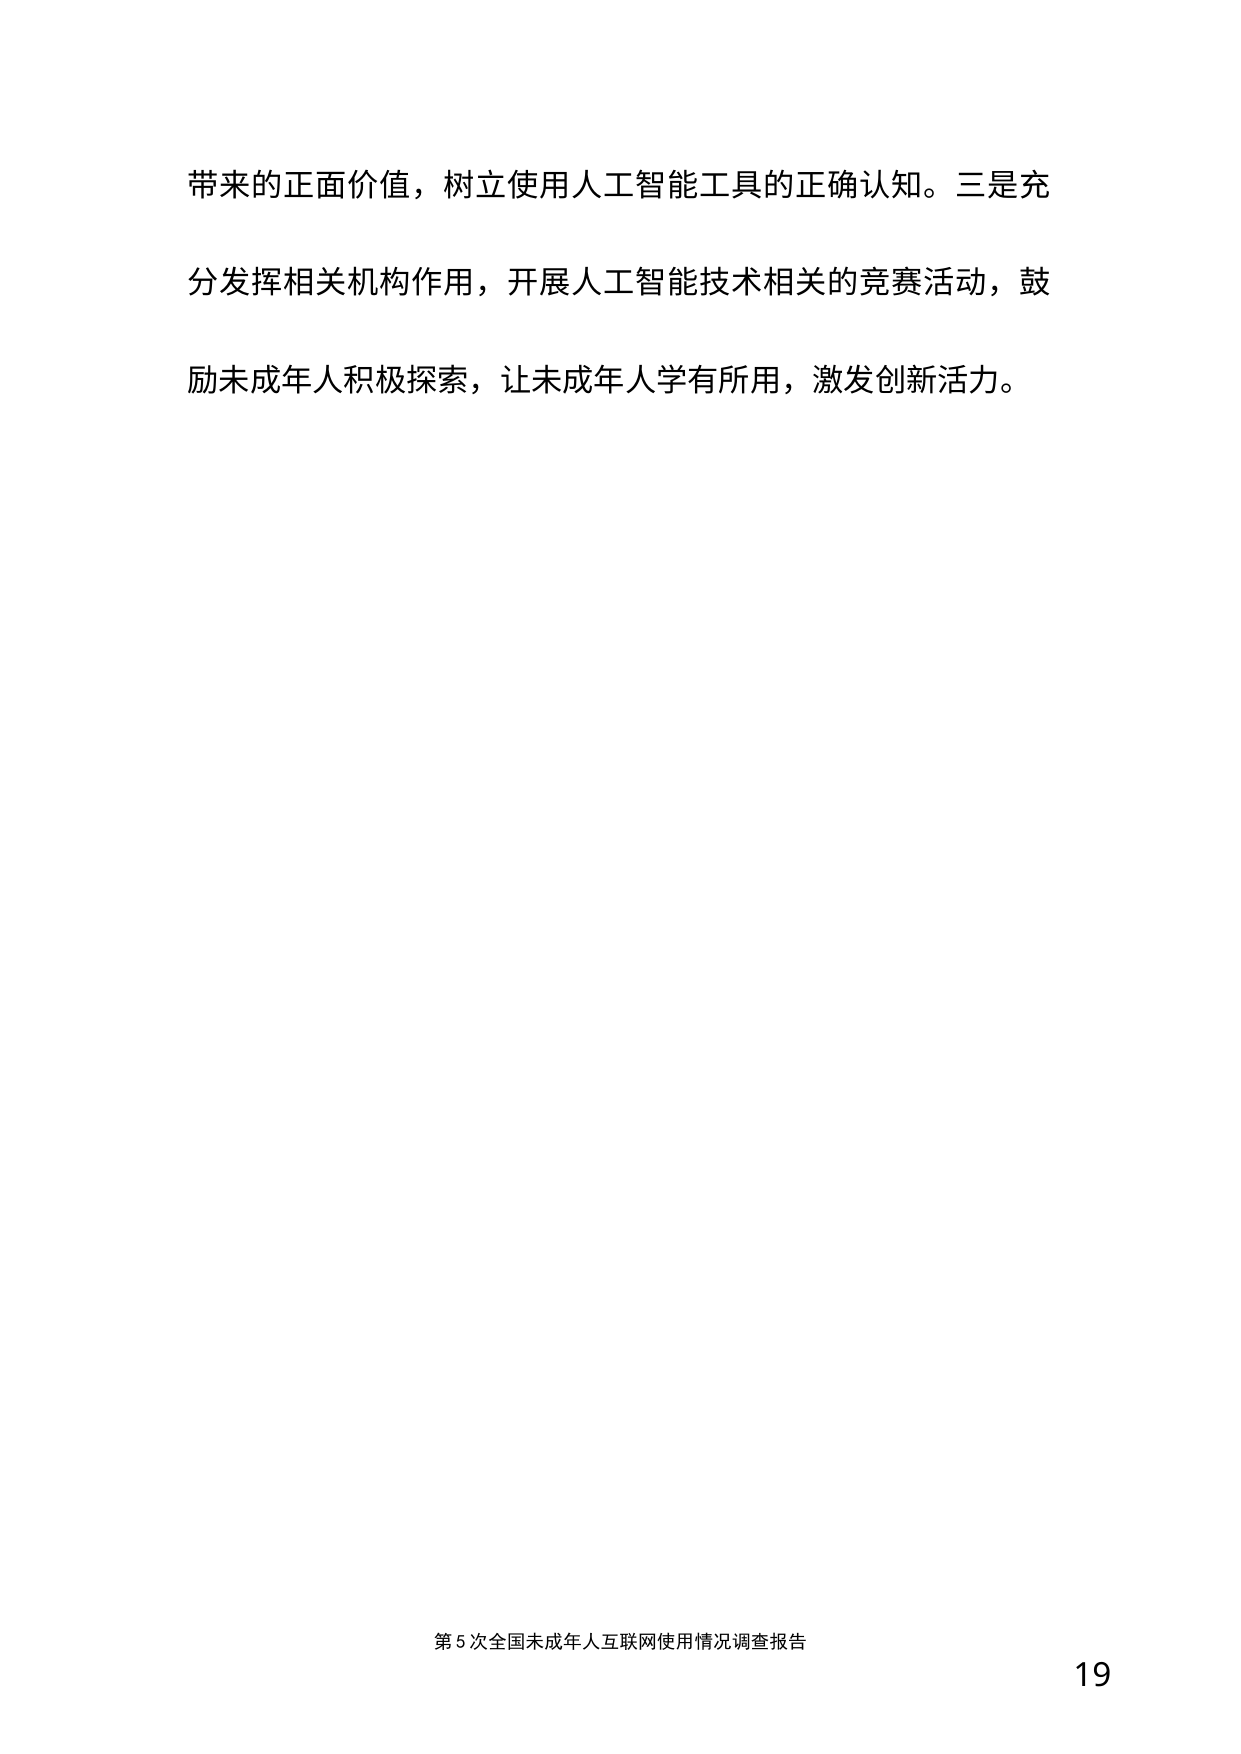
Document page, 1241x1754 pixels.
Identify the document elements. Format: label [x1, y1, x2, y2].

text [187, 150, 1053, 410]
